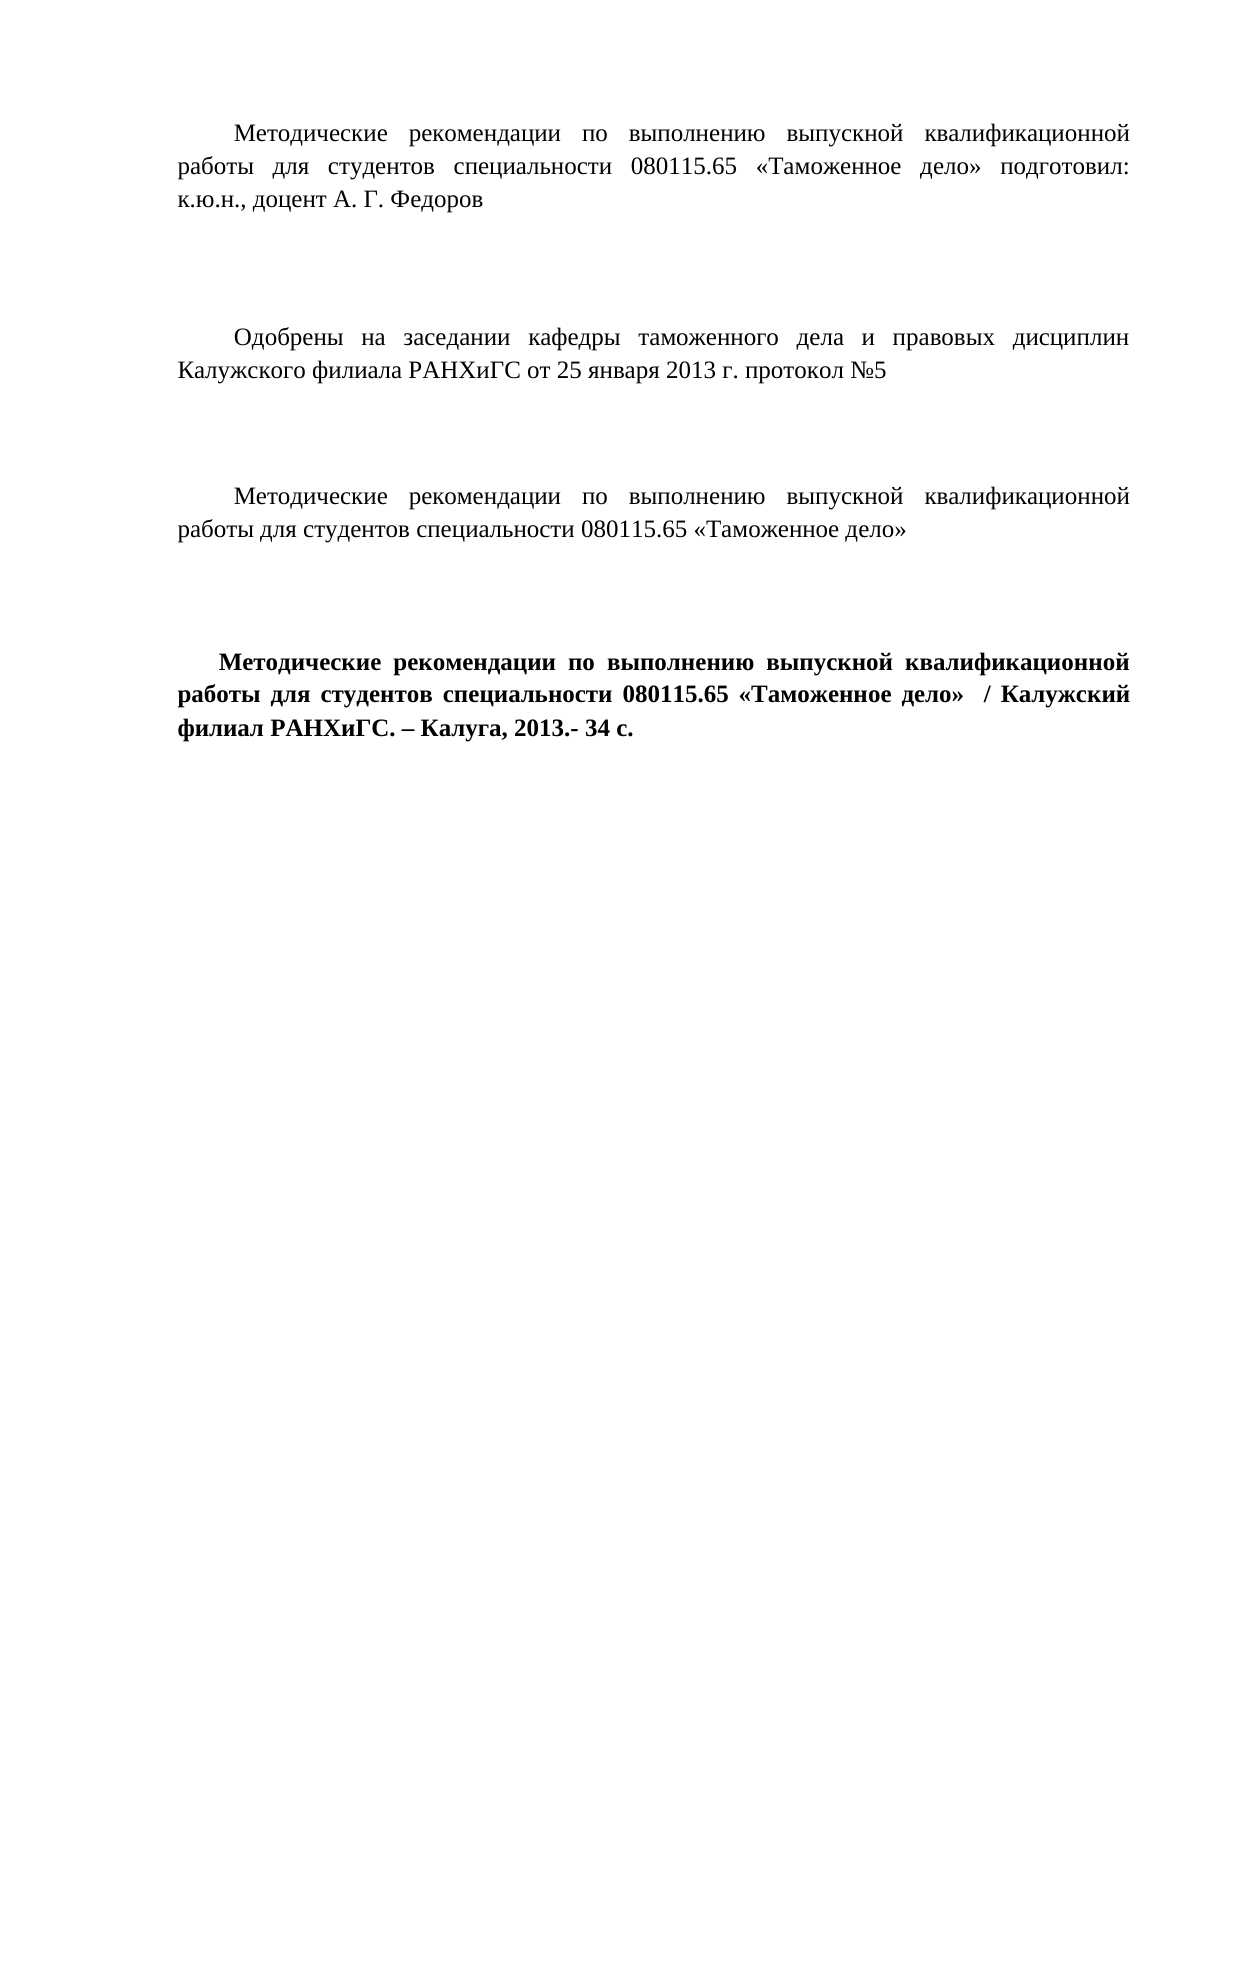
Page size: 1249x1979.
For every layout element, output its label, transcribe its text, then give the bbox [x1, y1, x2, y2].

text Методические рекомендации по выполнению выпускной квалификационной работы для студентов специальности 080115.65 «Таможенное дело» / Калужский филиал РАНХиГС. – Калуга, 2013.- 34 с. [177, 647, 1130, 742]
text Одобрены на заседании кафедры таможенного дела и правовых дисциплин Калужского филиала РАНХиГС от 25 января . протокол №5 [177, 322, 1130, 383]
text Методические рекомендации по выполнению выпускной квалификационной работы для студентов специальности 080115.65 «Таможенное дело» подготовил: к.ю.н., доцент А. Г. Федоров [177, 118, 1130, 213]
text Методические рекомендации по выполнению выпускной квалификационной работы для студентов специальности 080115.65 «Таможенное дело» [177, 481, 1130, 543]
